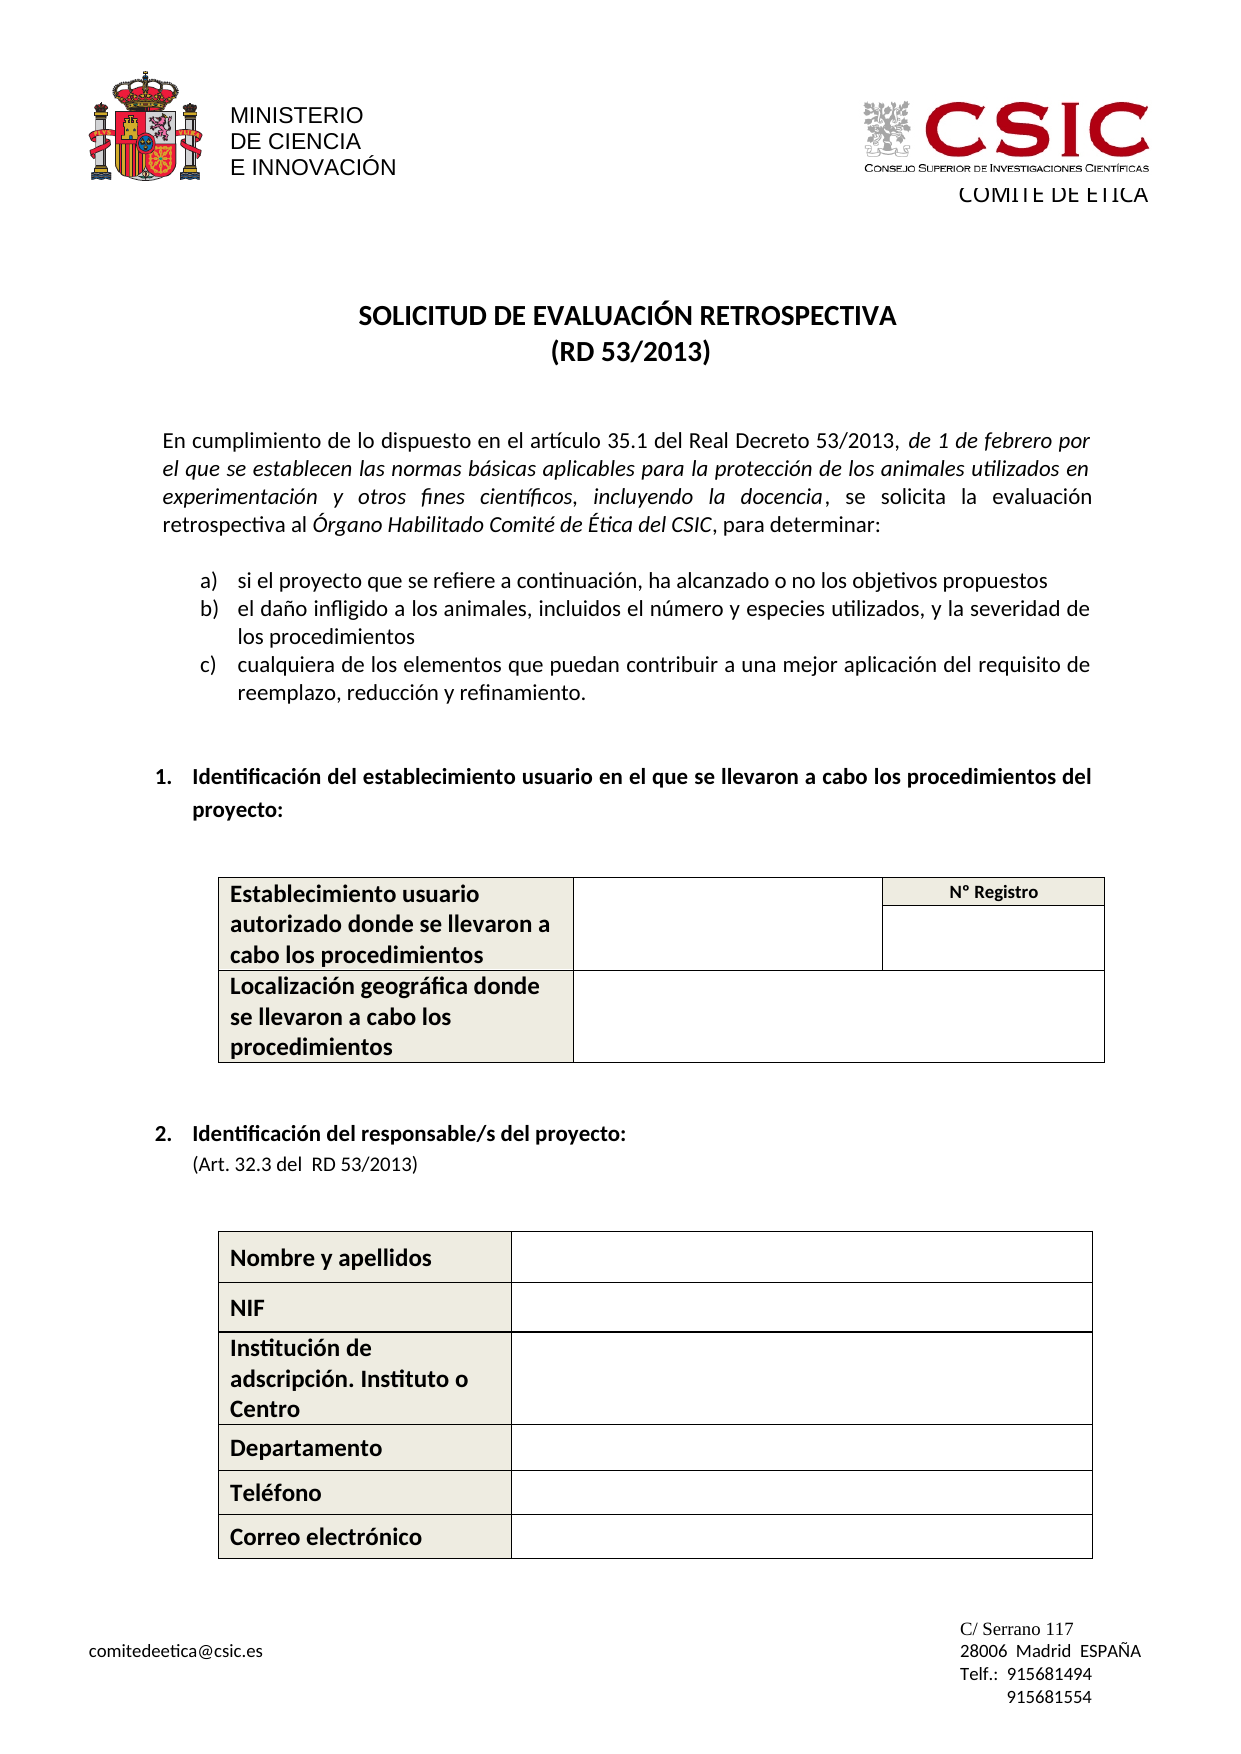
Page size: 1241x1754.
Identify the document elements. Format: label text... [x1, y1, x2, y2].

table_cell [883, 906, 1104, 969]
text (RD 53/2013) [162, 333, 1093, 369]
list Identificación del responsable/s del proyecto: [154, 1119, 1093, 1147]
table_header Nombre y apellidos [219, 1232, 511, 1282]
table_cell Correo electrónico [219, 1515, 511, 1558]
table_cell [512, 1283, 1092, 1331]
table_header [574, 878, 882, 969]
table_header Establecimiento usuario autorizado donde se llevaron a cabo los procedimientos [219, 878, 573, 969]
table_header Nº Registro [883, 878, 1104, 905]
list cualquiera de los elementos que puedan contribuir a una mejor aplicación del requisito de reemplazo, reducción y refinamiento. [200, 650, 1093, 706]
list Identificación del establecimiento usuario en el que se llevaron a cabo los procedimientos del proyecto: [154, 762, 1093, 823]
table_header [512, 1232, 1092, 1282]
table_cell [512, 1425, 1092, 1470]
table_cell NIF [219, 1283, 511, 1331]
text En cumplimiento de lo dispuesto en el artículo 35.1 del Real Decreto 53/2013, de 1 de febrero por el que se establecen las normas básicas aplicables para la protección de los animales utilizados en experimentación y otros fines científicos, incluyendo la docencia, se solicita la evaluación retrospectiva al Órgano Habilitado Comité de Ética del CSIC, para determinar: [162, 426, 1093, 538]
list si el proyecto que se refiere a continuación, ha alcanzado o no los objetivos propuestos [200, 566, 1093, 594]
text Solicitud de evaluación RETROSPECTIVA [162, 297, 1093, 333]
table_cell Departamento [219, 1425, 511, 1470]
text (Art. 32.3 del RD 53/2013) [192, 1151, 1093, 1177]
picture [852, 75, 1171, 188]
list el daño infligido a los animales, incluidos el número y especies utilizados, y la severidad de los procedimientos [200, 594, 1093, 650]
picture [79, 62, 213, 200]
table_cell Localización geográfica donde se llevaron a cabo los procedimientos [219, 971, 573, 1062]
table_cell [512, 1471, 1092, 1514]
table_cell Teléfono [219, 1471, 511, 1514]
table_cell Institución de adscripción. Instituto o Centro [219, 1333, 511, 1424]
table_cell [574, 971, 1104, 1062]
table_cell [512, 1515, 1092, 1558]
table_cell [512, 1333, 1092, 1424]
